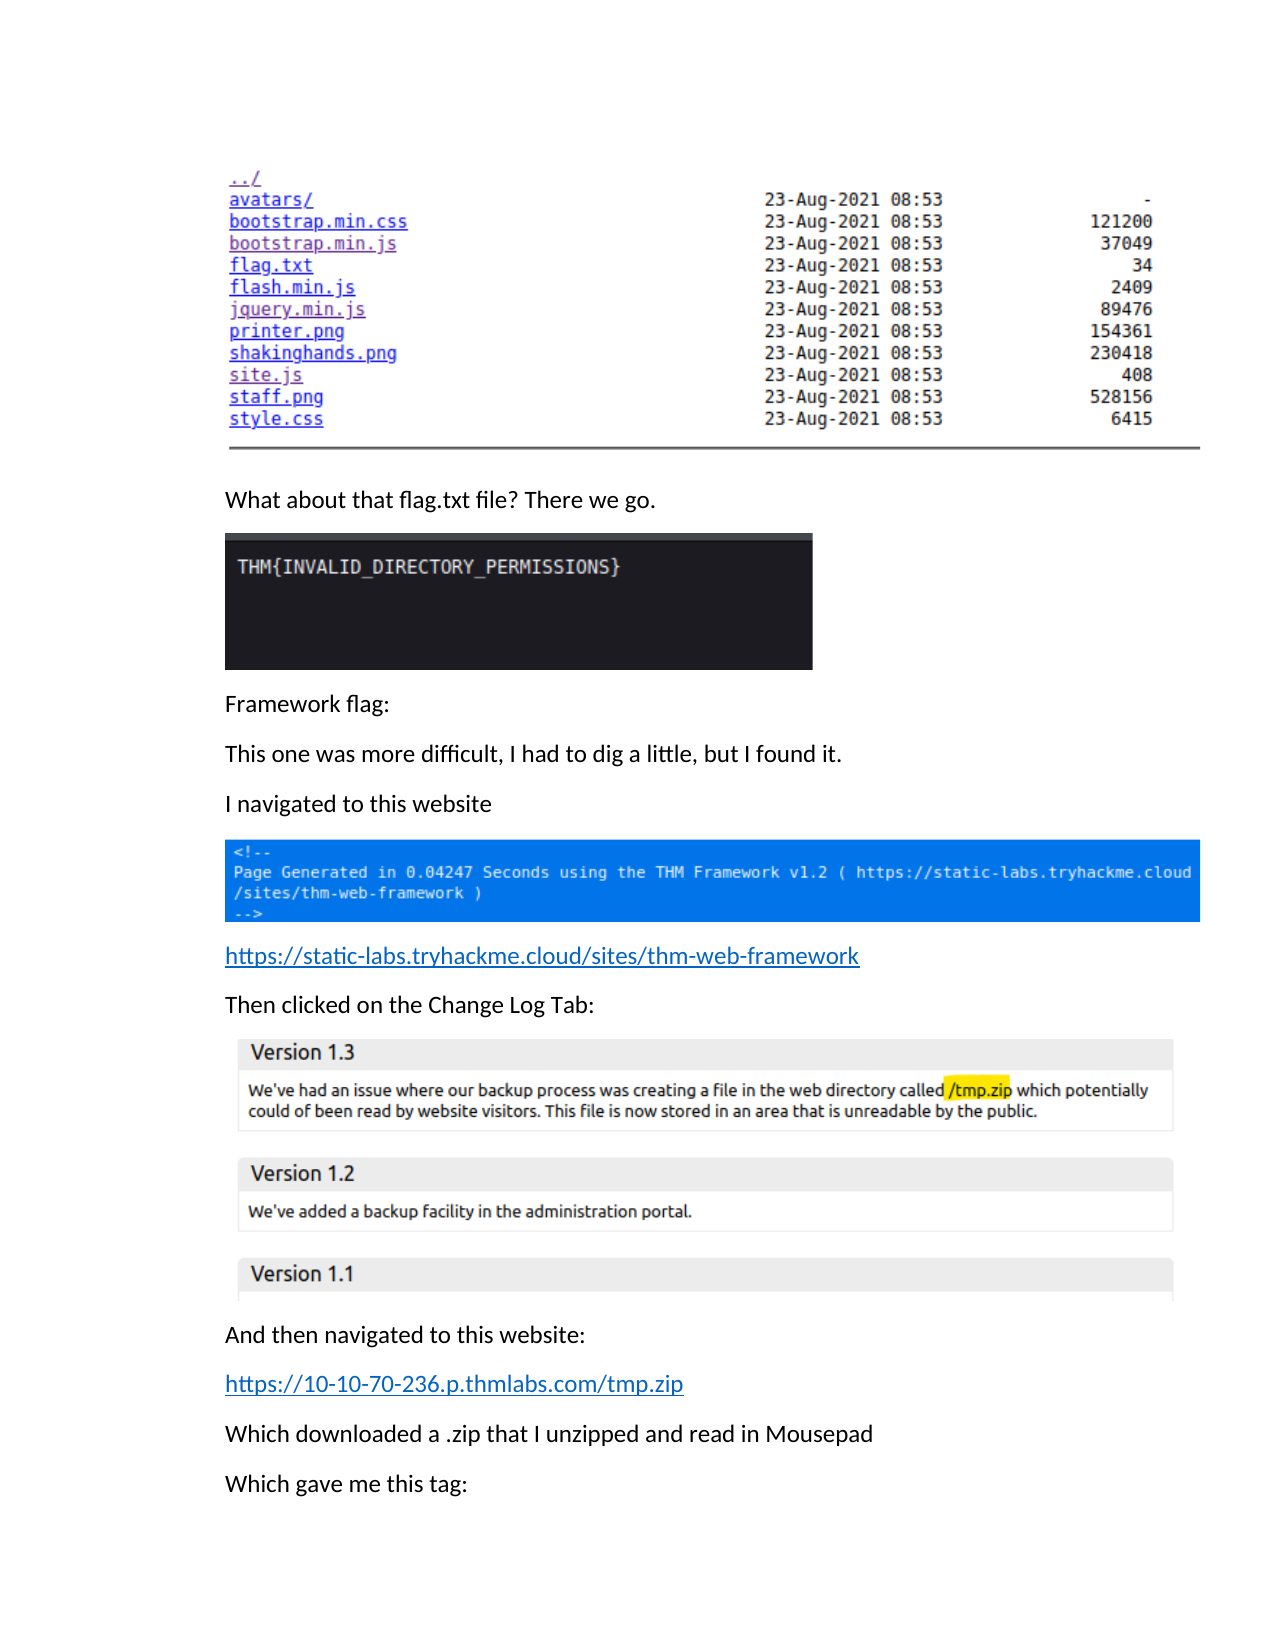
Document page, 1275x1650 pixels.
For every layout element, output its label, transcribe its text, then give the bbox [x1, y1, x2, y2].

text What about that flag.txt file? There we go. [150, 484, 1125, 515]
text Which gave me this tag: [225, 1468, 1125, 1498]
text Framework flag: [150, 688, 1125, 719]
picture [225, 150, 1200, 466]
picture [225, 533, 813, 670]
text This one was more difficult, I had to dig a little, but I found it. [150, 738, 1125, 769]
picture [225, 837, 1200, 922]
picture [225, 1039, 1200, 1301]
text Which downloaded a .zip that I unzipped and read in Mousepad [225, 1418, 1125, 1449]
text https://static-labs.tryhackme.cloud/sites/thm-web-framework [150, 940, 1125, 971]
text I navigated to this website [150, 788, 1125, 818]
text And then navigated to this website: [225, 1319, 1125, 1349]
text https://10-10-70-236.p.thmlabs.com/tmp.zip [225, 1368, 1125, 1399]
text Then clicked on the Change Log Tab: [150, 989, 1125, 1020]
